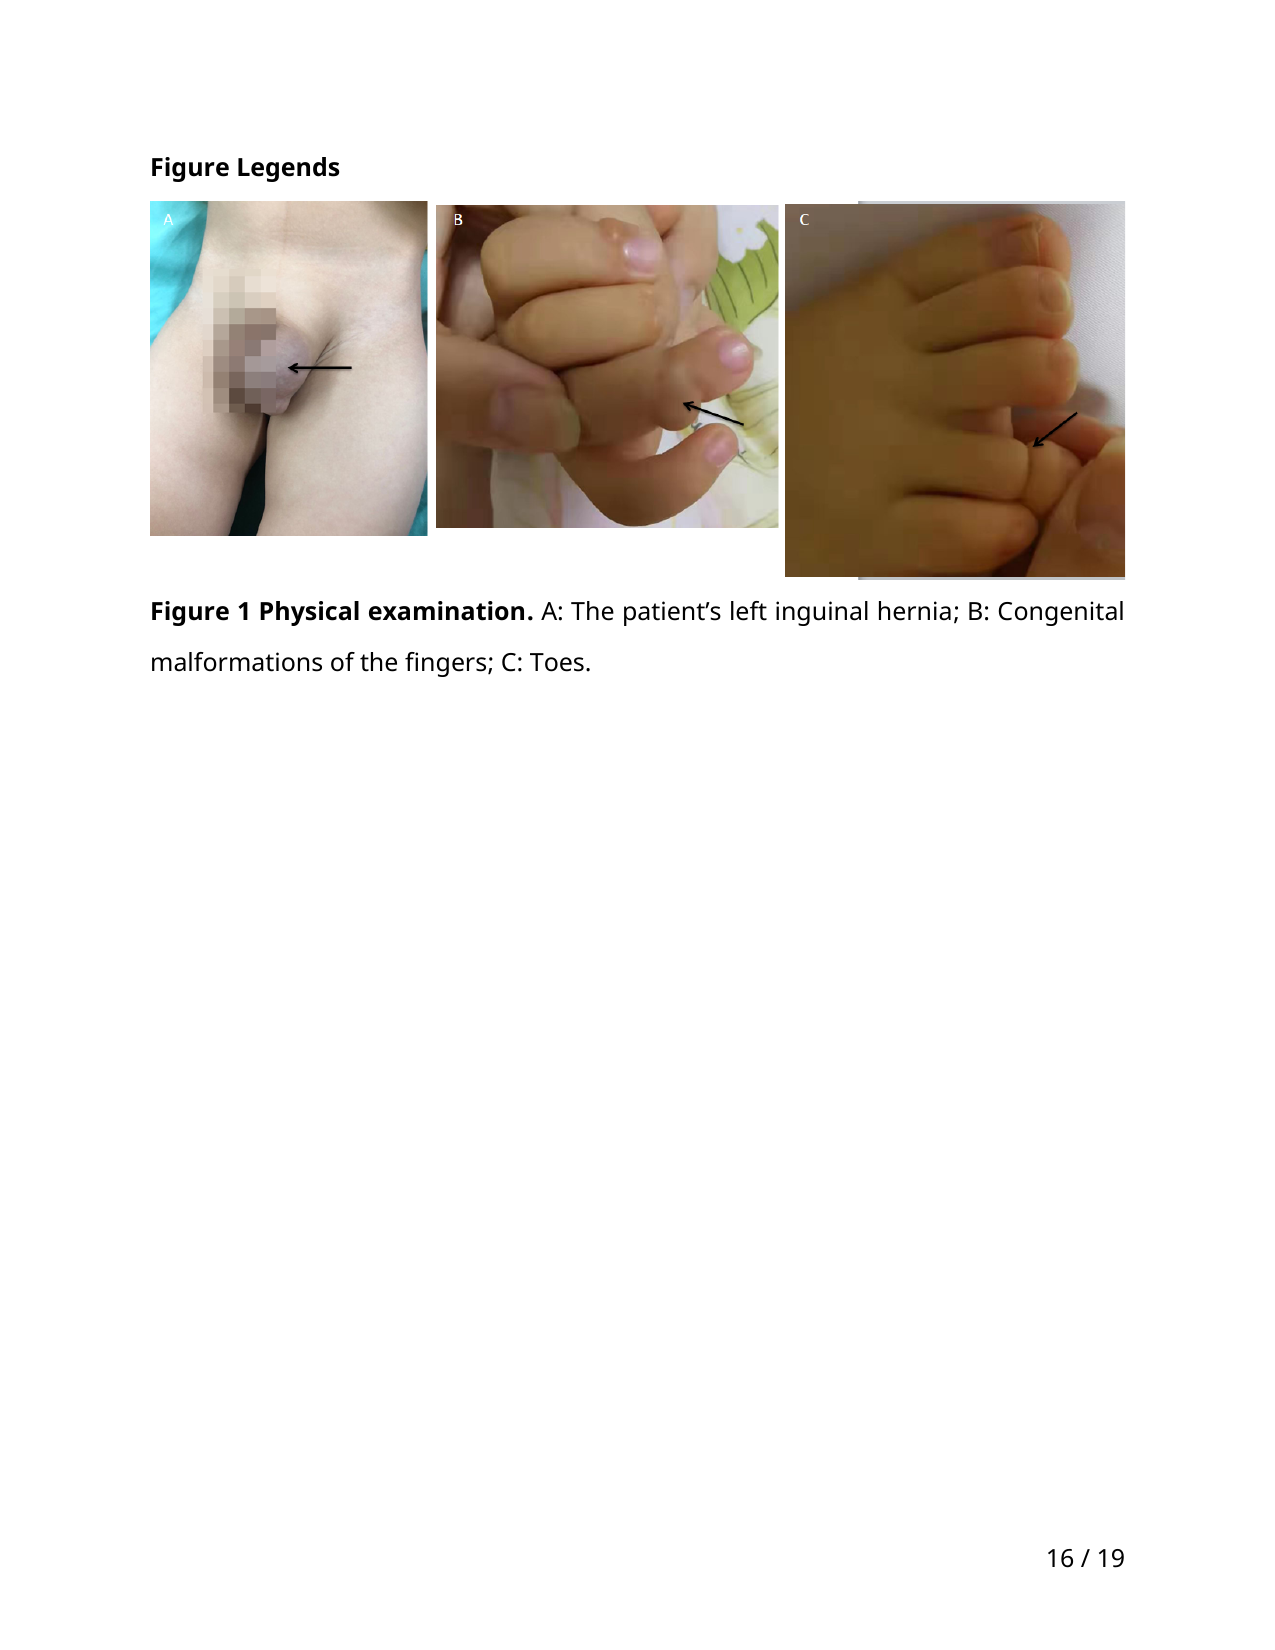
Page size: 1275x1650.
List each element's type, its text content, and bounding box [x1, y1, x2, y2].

text Figure Legends [150, 150, 1125, 184]
text Figure 1 Physical examination. A: The patient’s left inguinal hernia; B: Congenital malformations of the fingers; C: Toes. [150, 594, 1125, 679]
